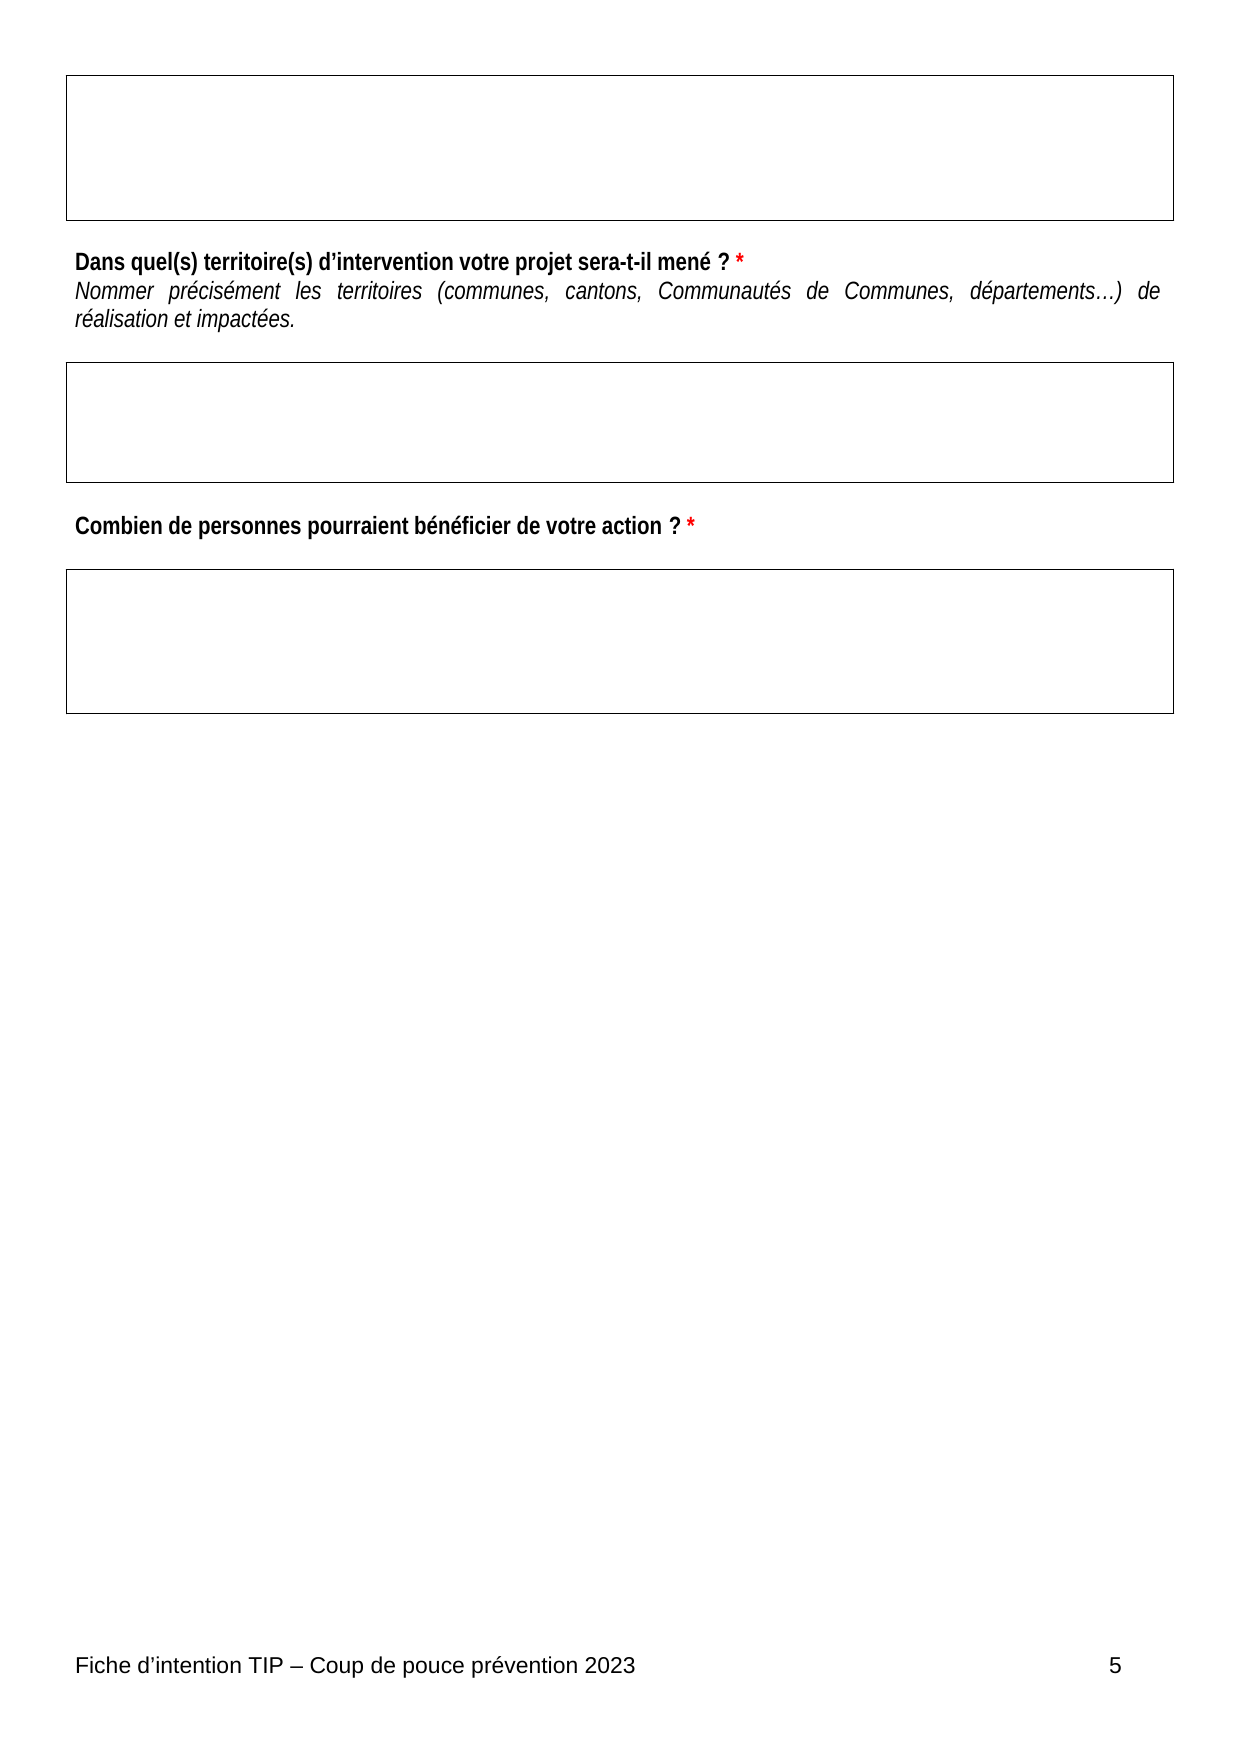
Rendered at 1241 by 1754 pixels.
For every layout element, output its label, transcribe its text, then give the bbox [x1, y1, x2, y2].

text Nommer précisément les territoires (communes, cantons, Communautés de Communes, départements…) de réalisation et impactées. [75, 276, 1165, 333]
text Combien de personnes pourraient bénéficier de votre action ? * [75, 511, 1165, 540]
text Dans quel(s) territoire(s) d’intervention votre projet sera-t-il mené ? * [75, 247, 1165, 276]
